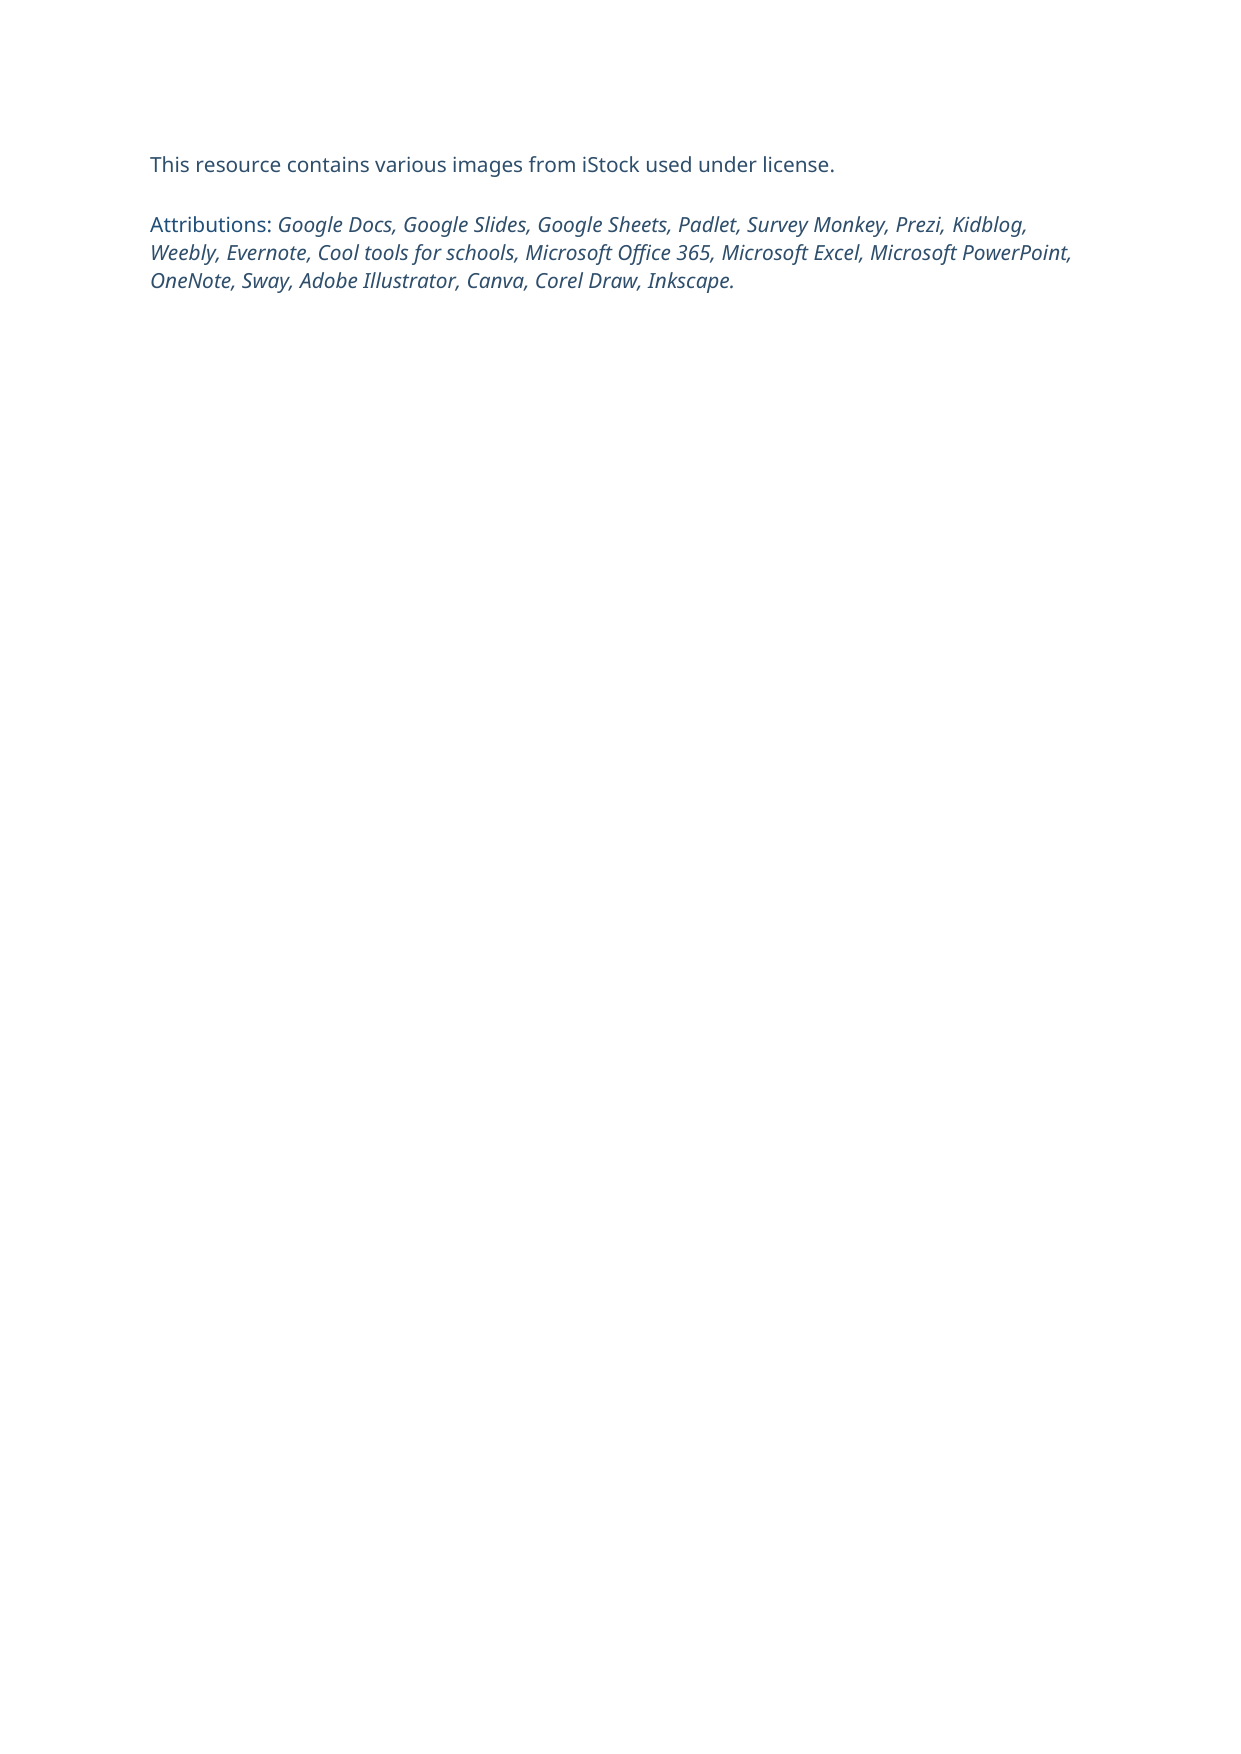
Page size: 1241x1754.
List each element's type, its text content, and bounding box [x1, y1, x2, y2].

text This resource contains various images from iStock used under license. [150, 150, 1090, 210]
text Attributions: Google Docs, Google Slides, Google Sheets, Padlet, Survey Monkey, Prezi, Kidblog, Weebly, Evernote, Cool tools for schools, Microsoft Office 365, Microsoft Excel, Microsoft PowerPoint, OneNote, Sway, Adobe Illustrator, Canva, Corel Draw, Inkscape. [150, 210, 1090, 295]
